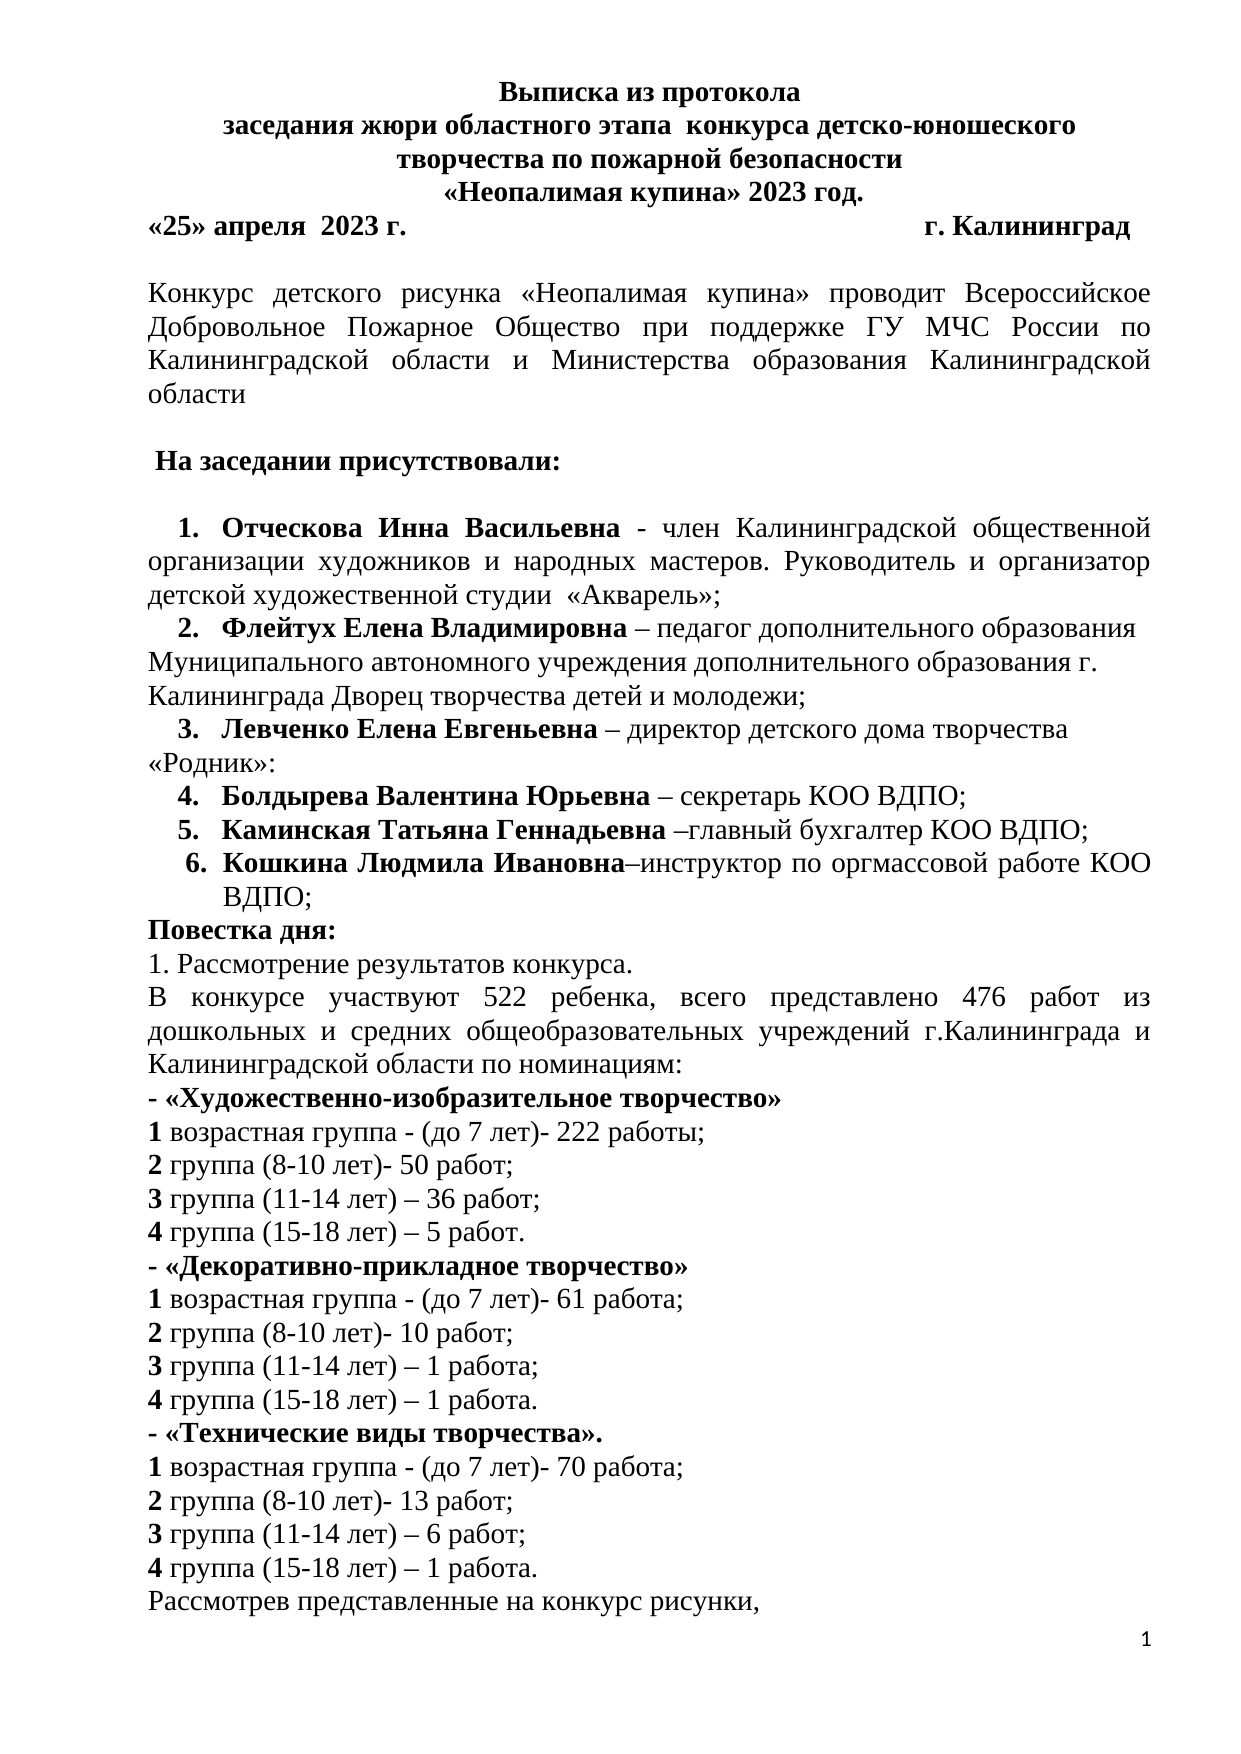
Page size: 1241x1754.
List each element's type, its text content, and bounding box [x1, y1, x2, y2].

text - «Декоративно-прикладное творчество» [148, 1248, 1152, 1281]
text «25» апреля 2023 г. г. Калининград [148, 208, 1152, 242]
text 2 группа (8-10 лет)- 13 работ; [148, 1483, 1152, 1516]
text Повестка дня: [148, 912, 1152, 946]
list Левченко Елена Евгеньевна – директор детского дома творчества «Родник»: [148, 711, 1152, 778]
text Выписка из протокола [148, 74, 1152, 107]
text Конкурс детского рисунка «Неопалимая купина» проводит Всероссийское Добровольное Пожарное Общество при поддержке ГУ МЧС России по Калининградской области и Министерства образования Калининградской области [148, 275, 1152, 409]
text - «Технические виды творчества». [148, 1416, 1152, 1449]
text 1 возрастная группа - (до 7 лет)- 61 работа; [148, 1281, 1152, 1315]
list Болдырева Валентина Юрьевна – секретарь КОО ВДПО; [148, 778, 1152, 812]
text 2 группа (8-10 лет)- 50 работ; [148, 1147, 1152, 1181]
text 4 группа (15-18 лет) – 5 работ. [148, 1214, 1152, 1248]
text - «Художественно-изобразительное творчество» [148, 1080, 1152, 1114]
text На заседании присутствовали: [148, 443, 1152, 476]
list Флейтух Елена Владимировна – педагог дополнительного образования Муниципального автономного учреждения дополнительного образования г. Калининграда Дворец творчества детей и молодежи; [148, 611, 1152, 711]
text «Неопалимая купина» 2023 год. [148, 174, 1152, 208]
list Каминская Татьяна Геннадьевна –главный бухгалтер КОО ВДПО; [148, 812, 1152, 845]
text В конкурсе участвуют 522 ребенка, всего представлено 476 работ из дошкольных и средних общеобразовательных учреждений г.Калининграда и Калининградской области по номинациям: [148, 979, 1152, 1080]
text заседания жюри областного этапа конкурса детско-юношеского творчества по пожарной безопасности [148, 107, 1152, 174]
text 3 группа (11-14 лет) – 6 работ; [148, 1516, 1152, 1550]
text 1 возрастная группа - (до 7 лет)- 222 работы; [148, 1114, 1152, 1147]
text 4 группа (15-18 лет) – 1 работа. [148, 1382, 1152, 1416]
text 1. Рассмотрение результатов конкурса. [148, 946, 1152, 979]
text 3 группа (11-14 лет) – 1 работа; [148, 1348, 1152, 1382]
text Рассмотрев представленные на конкурс рисунки, [148, 1583, 1152, 1617]
text 3 группа (11-14 лет) – 36 работ; [148, 1181, 1152, 1214]
list Кошкина Людмила Ивановна–инструктор по оргмассовой работе КОО ВДПО; [185, 845, 1152, 912]
list Отческова Инна Васильевна - член Калининградской общественной организации художников и народных мастеров. Руководитель и организатор детской художественной студии «Акварель»; [148, 510, 1152, 611]
text 4 группа (15-18 лет) – 1 работа. [148, 1550, 1152, 1583]
text 2 группа (8-10 лет)- 10 работ; [148, 1315, 1152, 1348]
text 1 возрастная группа - (до 7 лет)- 70 работа; [148, 1449, 1152, 1483]
